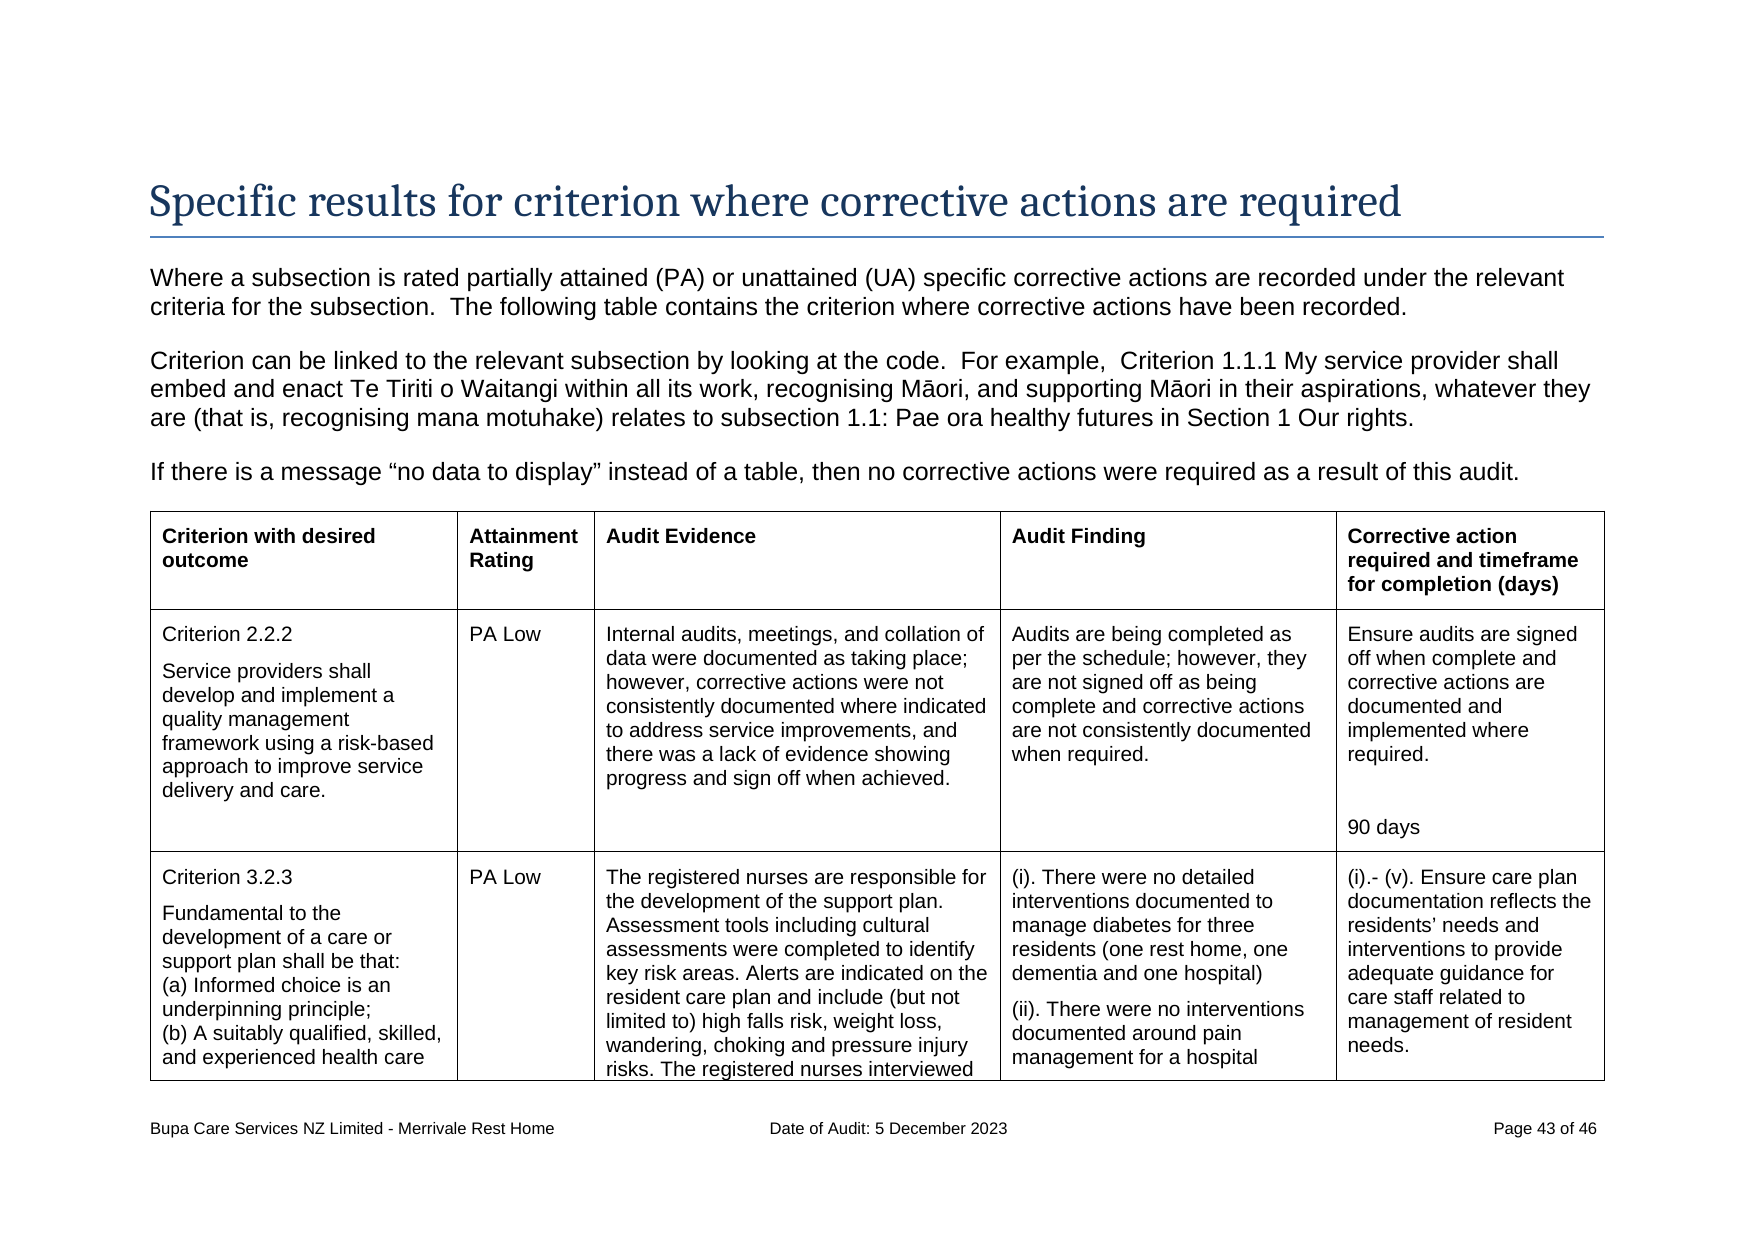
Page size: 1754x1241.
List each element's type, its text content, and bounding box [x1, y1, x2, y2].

table_header Corrective action required and timeframe for completion (days) [1337, 512, 1604, 608]
table_header Audit Finding [1001, 512, 1336, 608]
table_cell PA Low [458, 852, 594, 1080]
table_cell Audits are being completed as per the schedule; however, they are not signed off as being complete and corrective actions are not consistently documented when required. [1001, 610, 1336, 851]
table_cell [595, 852, 1000, 1080]
text If there is a message “no data to display” instead of a table, then no corrective actions were required as a result of this audit. [150, 457, 1604, 486]
table_header Attainment Rating [458, 512, 594, 608]
table_cell Ensure audits are signed off when complete and corrective actions are documented and implemented where required. 90 days [1337, 610, 1604, 851]
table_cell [1337, 852, 1604, 1080]
table_cell PA Low [458, 610, 594, 851]
table_header Audit Evidence [595, 512, 1000, 608]
subtitle Specific results for criterion where corrective actions are required [150, 175, 1604, 236]
text Criterion can be linked to the relevant subsection by looking at the code. For example, Criterion 1.1.1 My service provider shall embed and enact Te Tiriti o Waitangi within all its work, recognising Māori, and supporting Māori in their aspirations, whatever they are (that is, recognising mana motuhake) relates to subsection 1.1: Pae ora healthy futures in Section 1 Our rights. [150, 346, 1604, 432]
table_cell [151, 852, 457, 1080]
table_cell Criterion 2.2.2 Service providers shall develop and implement a quality management framework using a risk-based approach to improve service delivery and care. [151, 610, 457, 851]
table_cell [1001, 852, 1336, 1080]
text Where a subsection is rated partially attained (PA) or unattained (UA) specific corrective actions are recorded under the relevant criteria for the subsection. The following table contains the criterion where corrective actions have been recorded. [150, 263, 1604, 321]
table_header Criterion with desired outcome [151, 512, 457, 608]
table_cell Internal audits, meetings, and collation of data were documented as taking place; however, corrective actions were not consistently documented where indicated to address service improvements, and there was a lack of evidence showing progress and sign off when achieved. [595, 610, 1000, 851]
